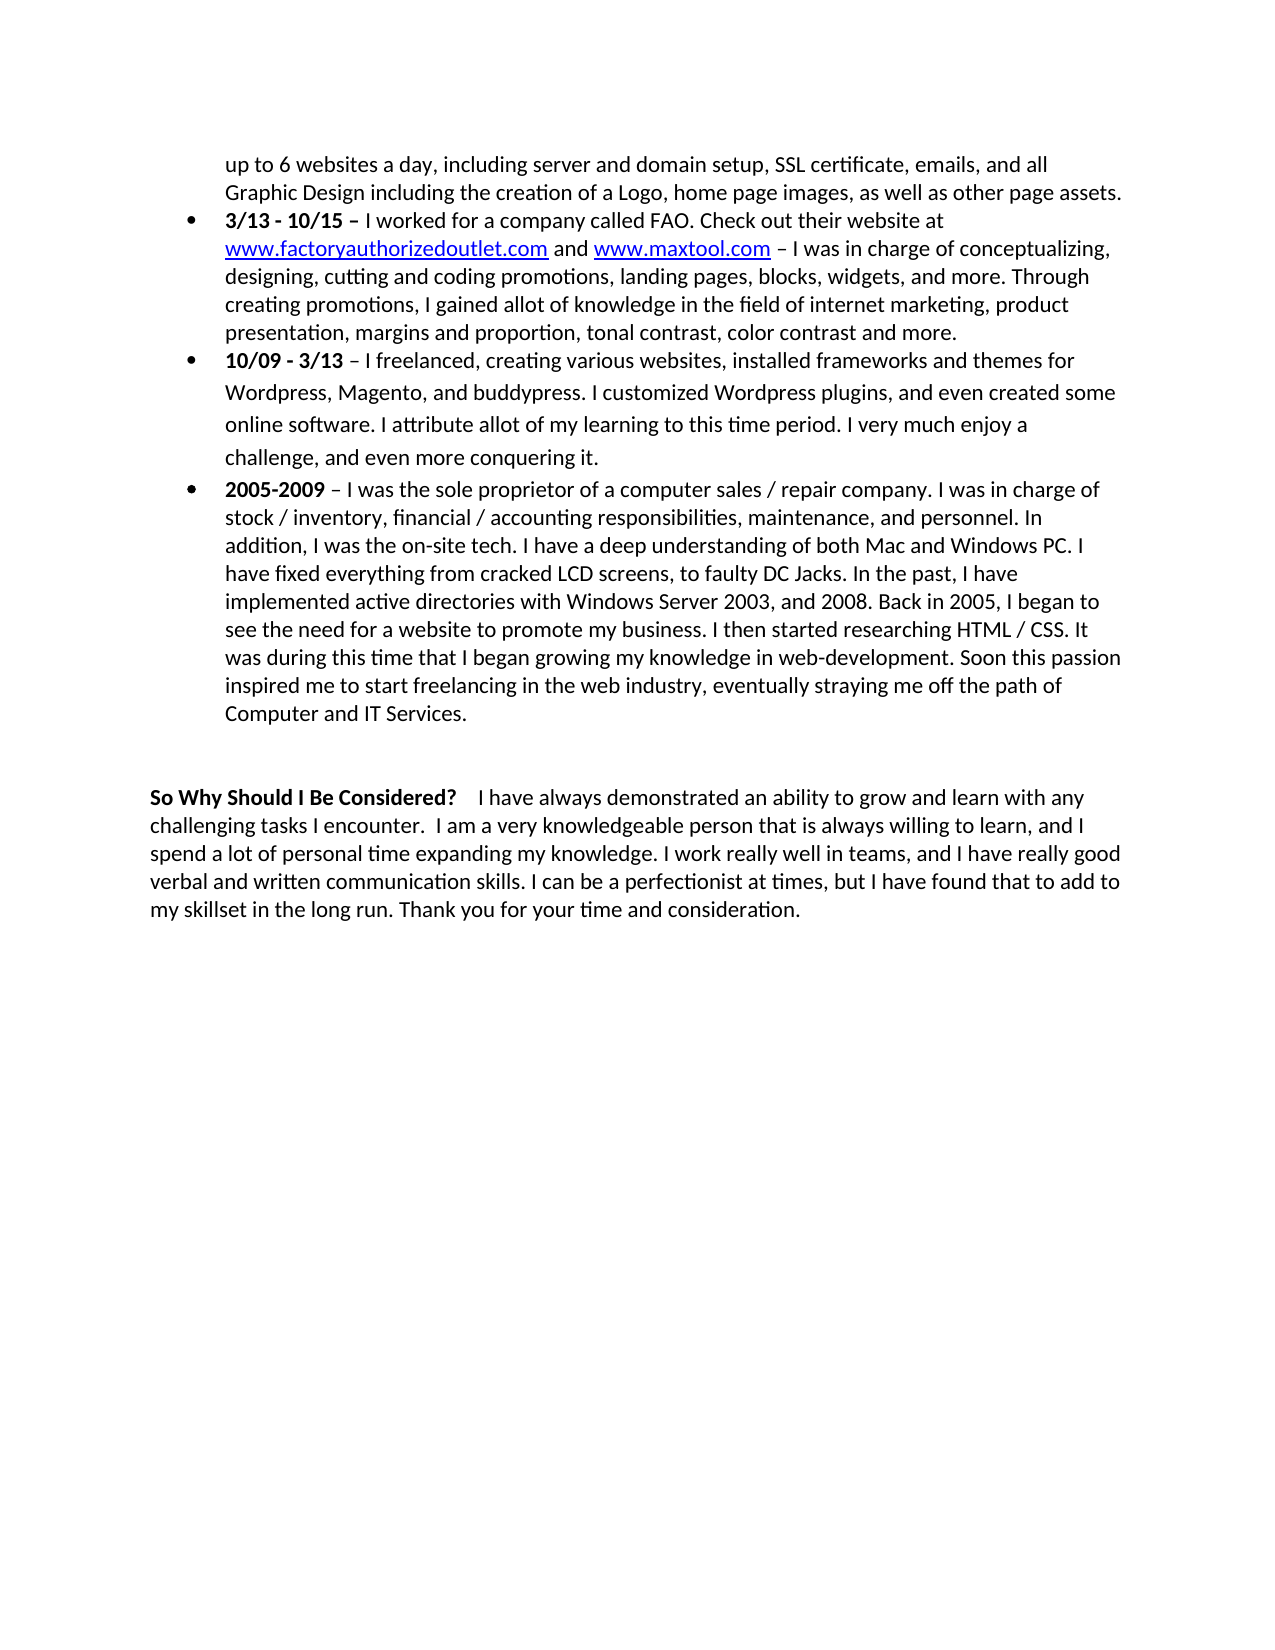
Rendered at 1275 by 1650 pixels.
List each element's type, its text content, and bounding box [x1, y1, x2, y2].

list 10/09 - 3/13 – I freelanced, creating various websites, installed frameworks and themes for Wordpress, Magento, and buddypress. I customized Wordpress plugins, and even created some online software. I attribute allot of my learning to this time period. I very much enjoy a challenge, and even more conquering it. [187, 346, 1125, 471]
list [187, 150, 1125, 206]
list 3/13 - 10/15 – I worked for a company called FAO. Check out their website at www.factoryauthorizedoutlet.com and www.maxtool.com – I was in charge of conceptualizing, designing, cutting and coding promotions, landing pages, blocks, widgets, and more. Through creating promotions, I gained allot of knowledge in the field of internet marketing, product presentation, margins and proportion, tonal contrast, color contrast and more. [187, 206, 1125, 346]
text So Why Should I Be Considered? I have always demonstrated an ability to grow and learn with any challenging tasks I encounter. I am a very knowledgeable person that is always willing to learn, and I spend a lot of personal time expanding my knowledge. I work really well in teams, and I have really good verbal and written communication skills. I can be a perfectionist at times, but I have found that to add to my skillset in the long run. Thank you for your time and consideration. [150, 727, 1125, 923]
list 2005-2009 – I was the sole proprietor of a computer sales / repair company. I was in charge of stock / inventory, financial / accounting responsibilities, maintenance, and personnel. In addition, I was the on-site tech. I have a deep understanding of both Mac and Windows PC. I have fixed everything from cracked LCD screens, to faulty DC Jacks. In the past, I have implemented active directories with Windows Server 2003, and 2008. Back in 2005, I began to see the need for a website to promote my business. I then started researching HTML / CSS. It was during this time that I began growing my knowledge in web-development. Soon this passion inspired me to start freelancing in the web industry, eventually straying me off the path of Computer and IT Services. [187, 475, 1125, 727]
